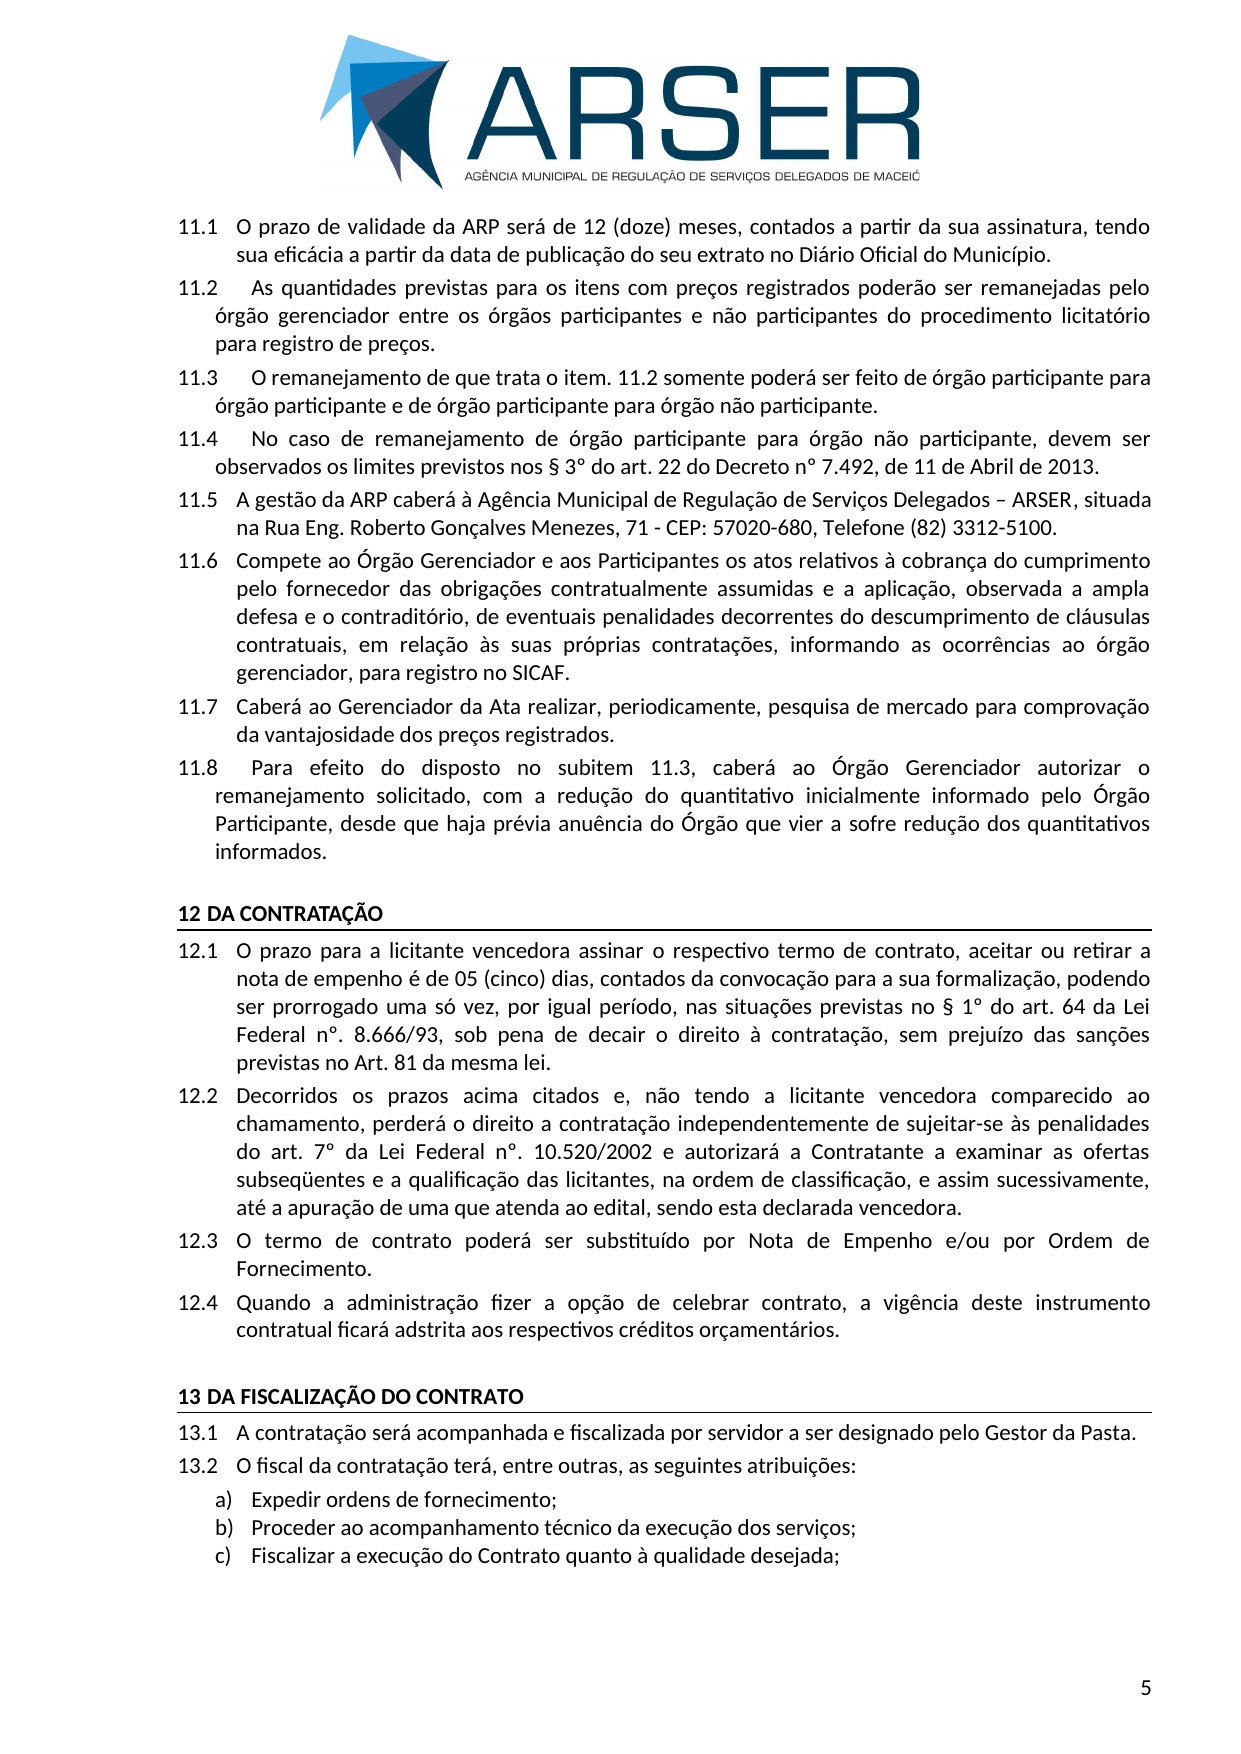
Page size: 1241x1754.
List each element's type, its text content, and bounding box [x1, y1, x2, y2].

picture [907, 102, 920, 137]
list Quando a administração fizer a opção de celebrar contrato, a vigência deste instrumento contratual ficará adstrita aos respectivos créditos orçamentários. [177, 1288, 1152, 1344]
list Compete ao Órgão Gerenciador e aos Participantes os atos relativos à cobrança do cumprimento pelo fornecedor das obrigações contratualmente assumidas e a aplicação, observada a ampla defesa e o contraditório, de eventuais penalidades decorrentes do descumprimento de cláusulas contratuais, em relação às suas próprias contratações, informando as ocorrências ao órgão gerenciador, para registro no SICAF. [177, 546, 1152, 687]
list As quantidades previstas para os itens com preços registrados poderão ser remanejadas pelo órgão gerenciador entre os órgãos participantes e não participantes do procedimento licitatório para registro de preços. [177, 273, 1152, 357]
list Para efeito do disposto no subitem 11.3, caberá ao Órgão Gerenciador autorizar o remanejamento solicitado, com a redução do quantitativo inicialmente informado pelo Órgão Participante, desde que haja prévia anuência do Órgão que vier a sofre redução dos quantitativos informados. [177, 753, 1152, 865]
picture [857, 75, 909, 114]
list DA FISCALIZAÇÃO DO CONTRATO [177, 1382, 1152, 1412]
list DA CONTRATAÇÃO [177, 899, 1152, 929]
list Caberá ao Gerenciador da Ata realizar, periodicamente, pesquisa de mercado para comprovação da vantajosidade dos preços registrados. [177, 692, 1152, 748]
list Decorridos os prazos acima citados e, não tendo a licitante vencedora comparecido ao chamamento, perderá o direito a contratação independentemente de sujeitar-se às penalidades do art. 7º da Lei Federal nº. 10.520/2002 e autorizará a Contratante a examinar as ofertas subseqüentes e a qualificação das licitantes, na ordem de classificação, e assim sucessivamente, até a apuração de uma que atenda ao edital, sendo esta declarada vencedora. [177, 1081, 1152, 1221]
list O prazo de validade da ARP será de 12 (doze) meses, contados a partir da sua assinatura, tendo sua eficácia a partir da data de publicação do seu extrato no Diário Oficial do Município. [177, 212, 1152, 268]
list O remanejamento de que trata o item. 11.2 somente poderá ser feito de órgão participante para órgão participante e de órgão participante para órgão não participante. [177, 363, 1152, 419]
list Proceder ao acompanhamento técnico da execução dos serviços; [215, 1513, 1152, 1541]
list A contratação será acompanhada e fiscalizada por servidor a ser designado pelo Gestor da Pasta. [177, 1418, 1152, 1446]
list O termo de contrato poderá ser substituído por Nota de Empenho e/ou por Ordem de Fornecimento. [177, 1226, 1152, 1282]
list O fiscal da contratação terá, entre outras, as seguintes atribuições: [177, 1452, 1152, 1480]
list Fiscalizar a execução do Contrato quanto à qualidade desejada; [215, 1541, 1152, 1569]
list O prazo para a licitante vencedora assinar o respectivo termo de contrato, aceitar ou retirar a nota de empenho é de 05 (cinco) dias, contados da convocação para a sua formalização, podendo ser prorrogado uma só vez, por igual período, nas situações previstas no § 1º do art. 64 da Lei Federal nº. 8.666/93, sob pena de decair o direito à contratação, sem prejuízo das sanções previstas no Art. 81 da mesma lei. [177, 936, 1152, 1076]
list No caso de remanejamento de órgão participante para órgão não participante, devem ser observados os limites previstos nos § 3º do art. 22 do Decreto nº 7.492, de 11 de Abril de 2013. [177, 424, 1152, 480]
picture [319, 35, 920, 190]
list Expedir ordens de fornecimento; [215, 1485, 1152, 1513]
list A gestão da ARP caberá à Agência Municipal de Regulação de Serviços Delegados – ARSER, situada na Rua Eng. Roberto Gonçalves Menezes, 71 - CEP: 57020-680, Telefone (82) 3312-5100. [177, 485, 1152, 541]
